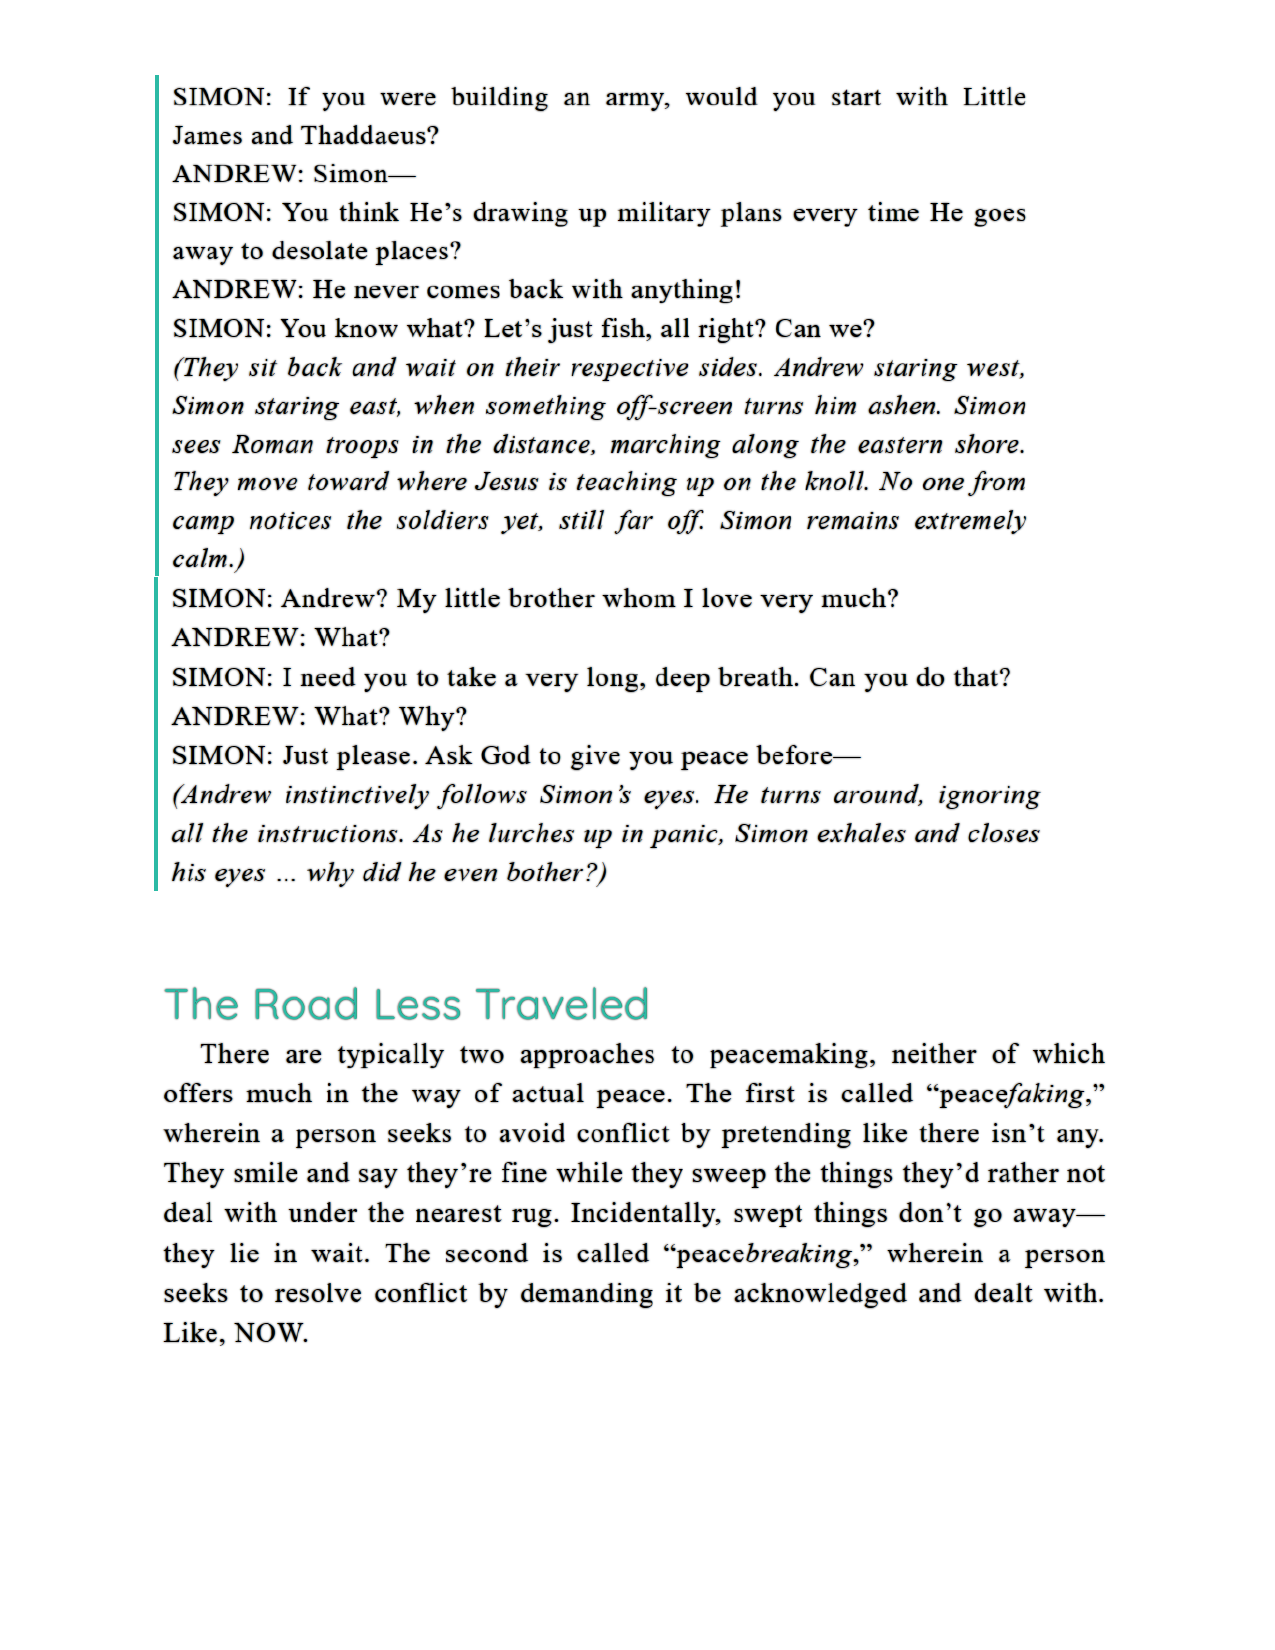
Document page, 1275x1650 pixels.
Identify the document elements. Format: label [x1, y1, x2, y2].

picture [150, 75, 1125, 576]
picture [150, 577, 1125, 910]
picture [150, 975, 1125, 1347]
